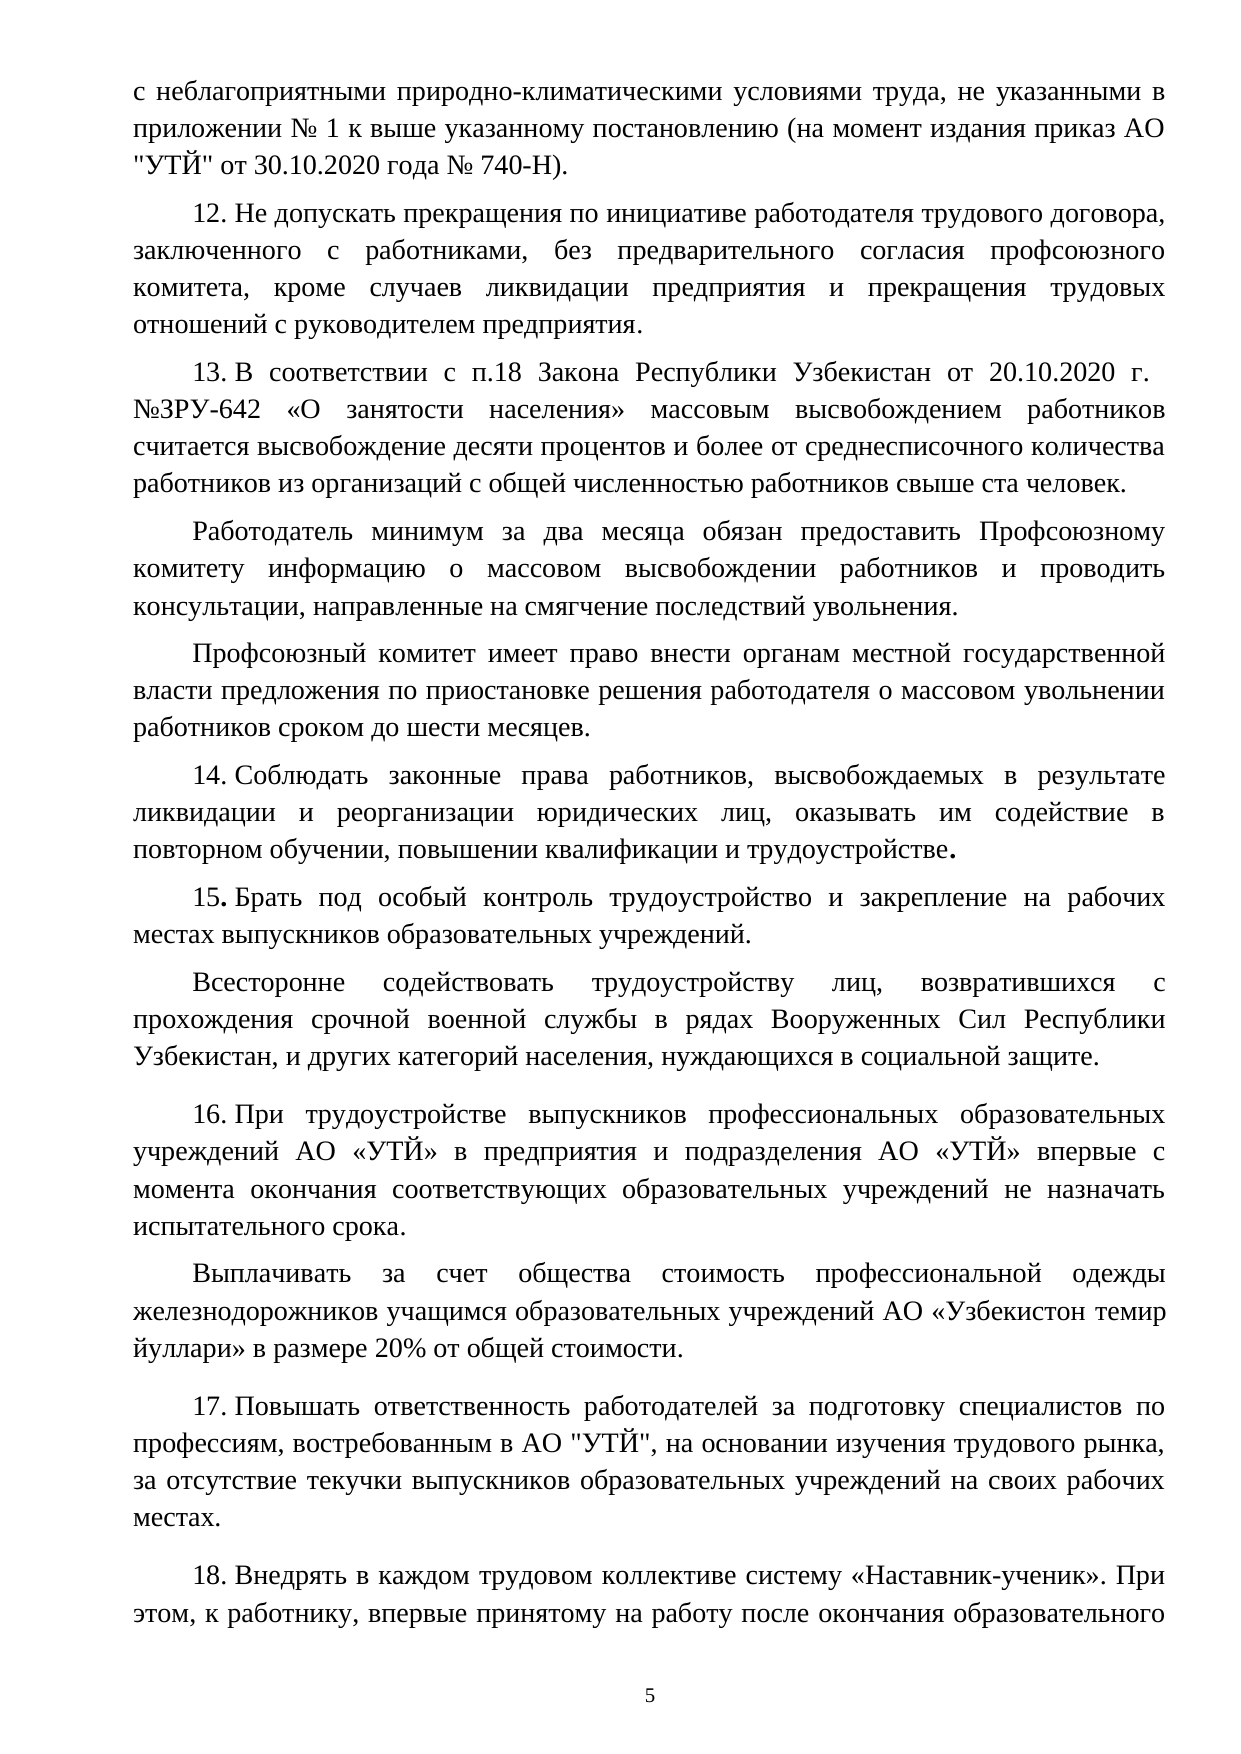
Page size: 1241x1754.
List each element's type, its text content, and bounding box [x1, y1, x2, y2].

text Выплачивать за счет общества стоимость профессиональной одежды железнодорожников учащимся образовательных учреждений АО «Узбекистон темир йуллари» в размере 20% от общей стоимости. [133, 1256, 1167, 1363]
text Всесторонне содействовать трудоустройству лиц, возвратившихся с прохождения срочной военной службы в рядах Вооруженных Сил Республики Узбекистан, и других категорий населения, нуждающихся в социальной защите. [133, 965, 1167, 1072]
text 14. Соблюдать законные права работников, высвобождаемых в результате ликвидации и реорганизации юридических лиц, оказывать им содействие в повторном обучении, повышении квалификации и трудоустройстве. [133, 758, 1167, 865]
text Профсоюзный комитет имеет право внести органам местной государственной власти предложения по приостановке решения работодателя о массовом увольнении работников сроком до шести месяцев. [133, 636, 1167, 743]
text Работодатель минимум за два месяца обязан предоставить Профсоюзному комитету информацию о массовом высвобождении работников и проводить консультации, направленные на смягчение последствий увольнения. [133, 514, 1167, 621]
text 13. В соответствии с п.18 Закона Республики Узбекистан от 20.10.2020 г. №ЗРУ-642 «О занятости населения» массовым высвобождением работников считается высвобождение десяти процентов и более от среднесписочного количества работников из организаций с общей численностью работников свыше ста человек. [133, 355, 1167, 499]
text 15. Брать под особый контроль трудоустройство и закрепление на рабочих местах выпускников образовательных учреждений. [133, 880, 1167, 950]
text 17. Повышать ответственность работодателей за подготовку специалистов по профессиям, востребованным в АО "УТЙ", на основании изучения трудового рынка, за отсутствие текучки выпускников образовательных учреждений на своих рабочих местах. [133, 1389, 1167, 1533]
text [133, 74, 1167, 181]
text 12. Не допускать прекращения по инициативе работодателя трудового договора, заключенного с работниками, без предварительного согласия профсоюзного комитета, кроме случаев ликвидации предприятия и прекращения трудовых отношений с руководителем предприятия. [133, 196, 1167, 340]
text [133, 1558, 1167, 1628]
text 16. При трудоустройстве выпускников профессиональных образовательных учреждений АО «УТЙ» в предприятия и подразделения АО «УТЙ» впервые с момента окончания соответствующих образовательных учреждений не назначать испытательного срока. [133, 1097, 1167, 1241]
